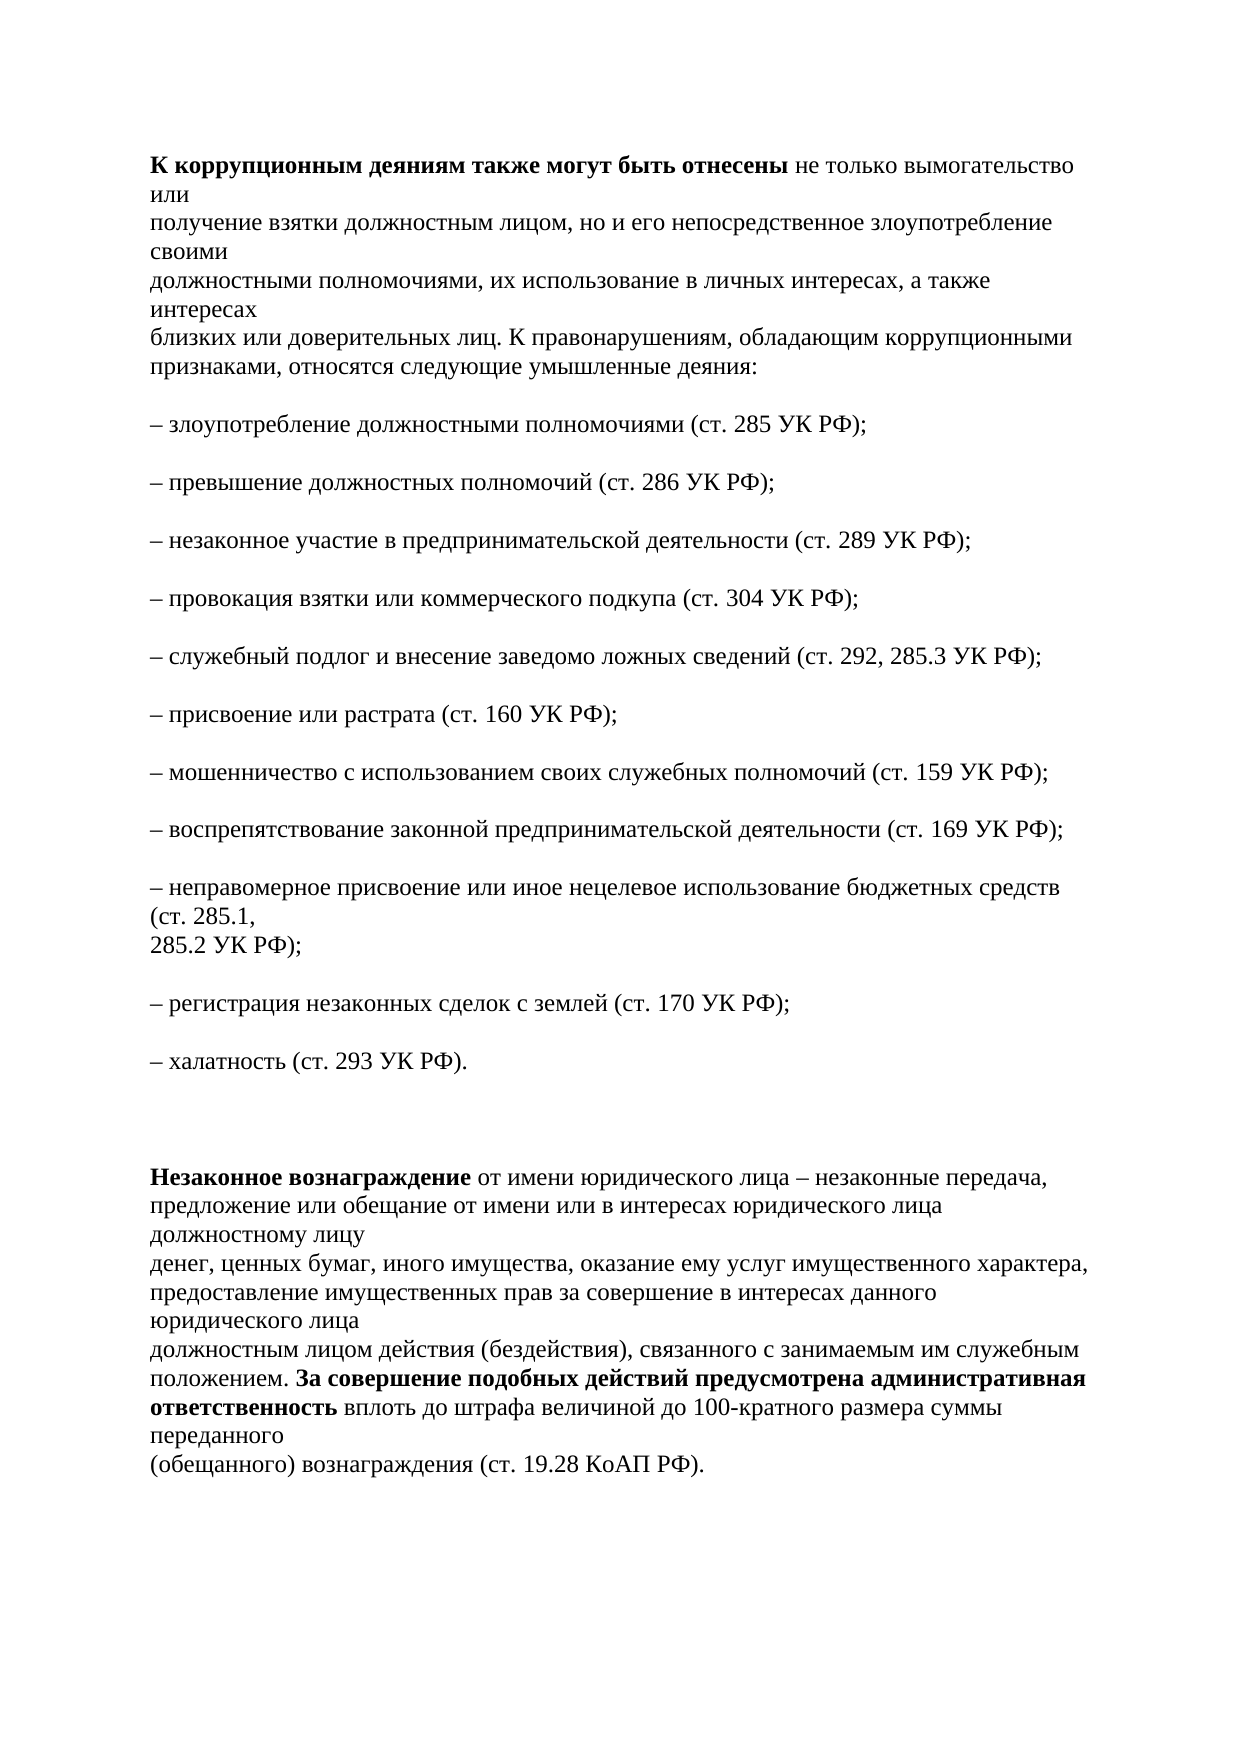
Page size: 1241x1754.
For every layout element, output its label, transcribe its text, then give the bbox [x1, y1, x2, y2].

text – незаконное участие в предпринимательской деятельности (ст. 289 УК РФ); [150, 525, 1090, 554]
text – присвоение или растрата (ст. 160 УК РФ); [150, 699, 1090, 727]
text – служебный подлог и внесение заведомо ложных сведений (ст. 292, 285.3 УК РФ); [150, 641, 1090, 669]
text Незаконное вознаграждение от имени юридического лица – незаконные передача, предложение или обещание от имени или в интересах юридического лица должностному лицу денег, ценных бумаг, иного имущества, оказание ему услуг имущественного характера, предоставление имущественных прав за совершение в интересах данного юридического лица должностным лицом действия (бездействия), связанного с занимаемым им служебным положением. За совершение подобных действий предусмотрена административная ответственность вплоть до штрафа величиной до 100-кратного размера суммы переданного (обещанного) вознаграждения (ст. 19.28 КоАП РФ). [150, 1162, 1090, 1478]
text – неправомерное присвоение или иное нецелевое использование бюджетных средств (ст. 285.1, 285.2 УК РФ); [150, 872, 1090, 959]
text – злоупотребление должностными полномочиями (ст. 285 УК РФ); [150, 409, 1090, 438]
text К коррупционным деяниям также могут быть отнесены не только вымогательство или получение взятки должностным лицом, но и его непосредственное злоупотребление своими должностными полномочиями, их использование в личных интересах, а также интересах близких или доверительных лиц. К правонарушениям, обладающим коррупционными признаками, относятся следующие умышленные деяния: [150, 150, 1090, 380]
text – превышение должностных полномочий (ст. 286 УК РФ); [150, 467, 1090, 496]
text – воспрепятствование законной предпринимательской деятельности (ст. 169 УК РФ); [150, 814, 1090, 843]
text – мошенничество с использованием своих служебных полномочий (ст. 159 УК РФ); [150, 757, 1090, 785]
text – халатность (ст. 293 УК РФ). [150, 1046, 1090, 1074]
text – регистрация незаконных сделок с землей (ст. 170 УК РФ); [150, 988, 1090, 1017]
text – провокация взятки или коммерческого подкупа (ст. 304 УК РФ); [150, 583, 1090, 612]
